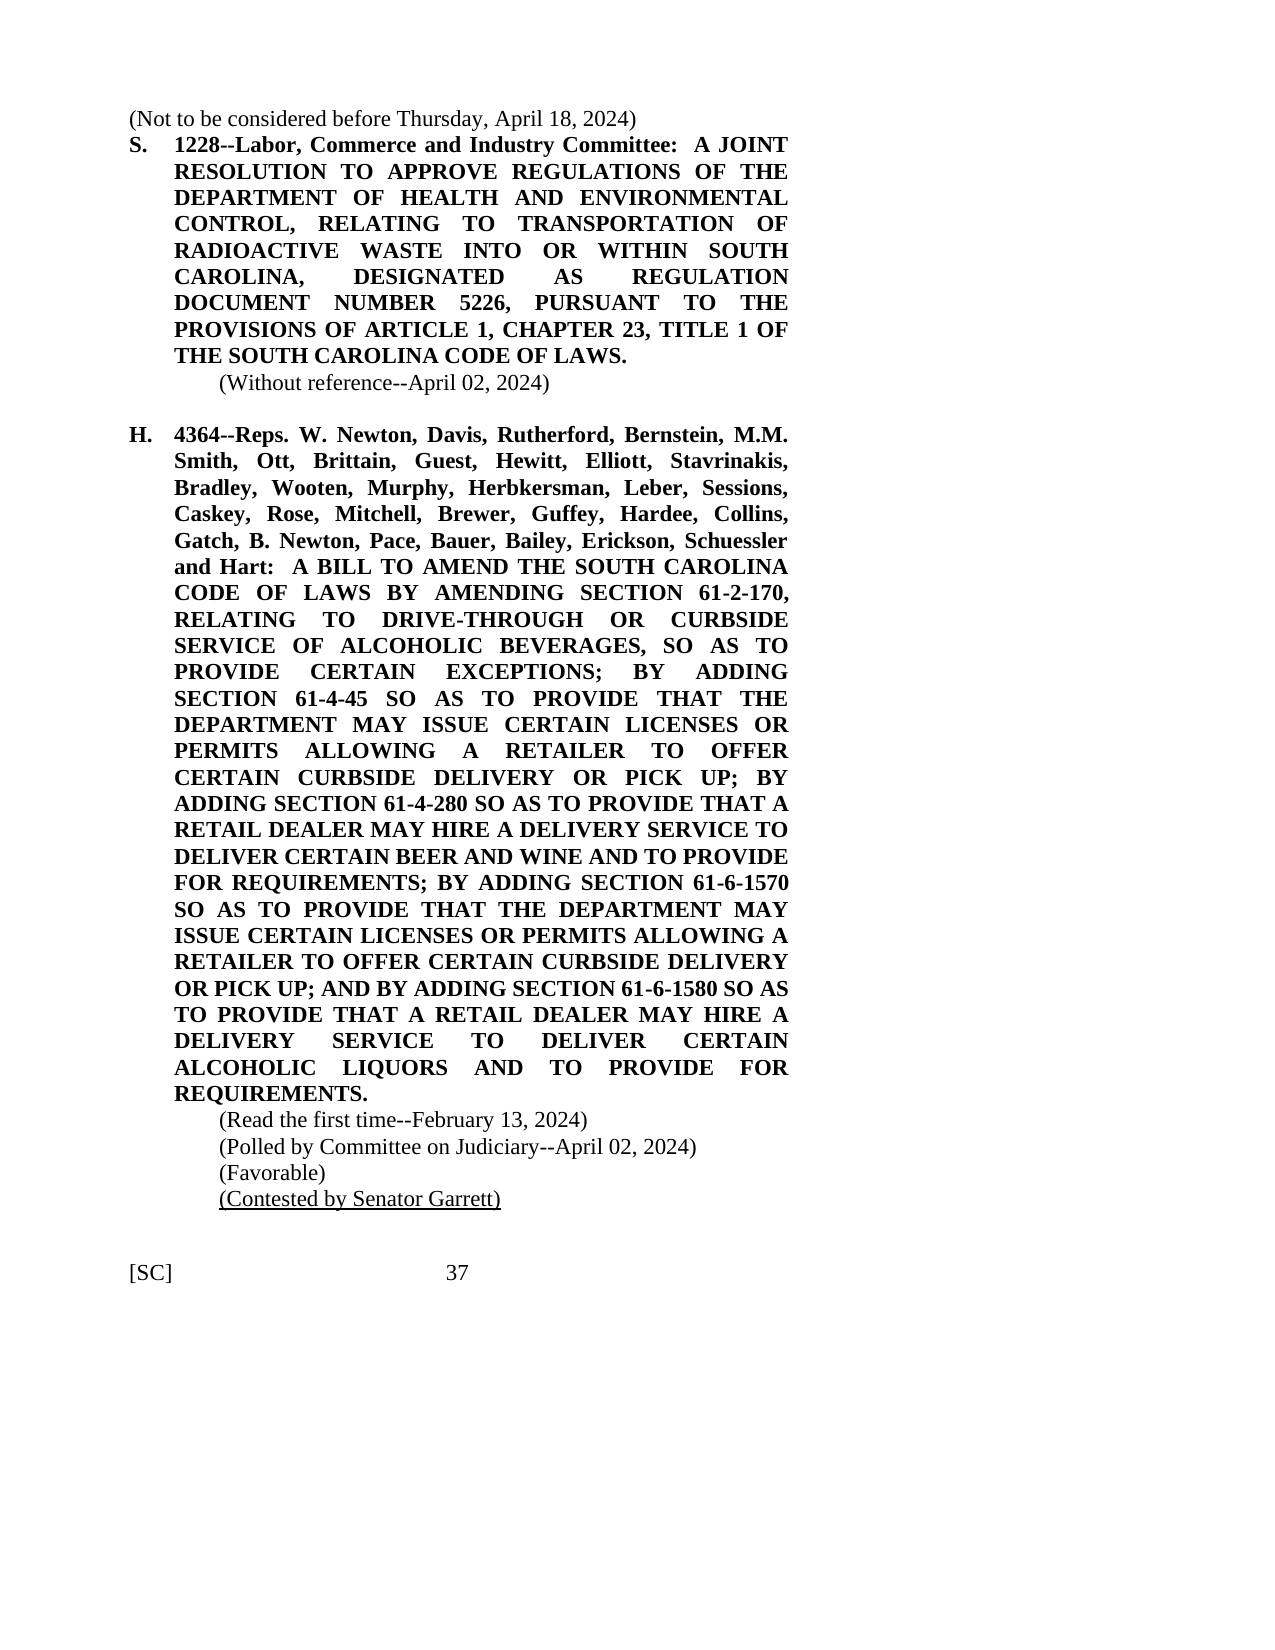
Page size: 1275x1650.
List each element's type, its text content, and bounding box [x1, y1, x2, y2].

text (Read the first time--February 13, 2024) [219, 1106, 789, 1133]
title (Not to be considered before Thursday, April 18, 2024) [129, 105, 789, 131]
text (Favorable) [219, 1159, 789, 1186]
title H. 4364--Reps. W. Newton, Davis, Rutherford, Bernstein, M.M. Smith, Ott, Brittain, Guest, Hewitt, Elliott, Stavrinakis, Bradley, Wooten, Murphy, Herbkersman, Leber, Sessions, Caskey, Rose, Mitchell, Brewer, Guffey, Hardee, Collins, Gatch, B. Newton, Pace, Bauer, Bailey, Erickson, Schuessler and Hart: A BILL TO AMEND THE SOUTH CAROLINA CODE OF LAWS BY AMENDING SECTION 61‑2‑170, RELATING TO DRIVE‑THROUGH OR CURBSIDE SERVICE OF ALCOHOLIC BEVERAGES, SO AS TO PROVIDE CERTAIN EXCEPTIONS; BY ADDING SECTION 61‑4‑45 SO AS TO PROVIDE THAT THE DEPARTMENT MAY ISSUE CERTAIN LICENSES OR PERMITS ALLOWING A RETAILER TO OFFER CERTAIN CURBSIDE DELIVERY OR PICK UP; BY ADDING SECTION 61‑4‑280 SO AS TO PROVIDE THAT A RETAIL DEALER MAY HIRE A DELIVERY SERVICE TO DELIVER CERTAIN BEER AND WINE AND TO PROVIDE FOR REQUIREMENTS; BY ADDING SECTION 61‑6‑1570 SO AS TO PROVIDE THAT THE DEPARTMENT MAY ISSUE CERTAIN LICENSES OR PERMITS ALLOWING A RETAILER TO OFFER CERTAIN CURBSIDE DELIVERY OR PICK UP; AND BY ADDING SECTION 61‑6‑1580 SO AS TO PROVIDE THAT A RETAIL DEALER MAY HIRE A DELIVERY SERVICE TO DELIVER CERTAIN ALCOHOLIC LIQUORS AND TO PROVIDE FOR REQUIREMENTS. [129, 421, 789, 1106]
text (Polled by Committee on Judiciary--April 02, 2024) [219, 1133, 789, 1159]
text (Without reference--April 02, 2024) [219, 368, 789, 395]
title S. 1228--Labor, Commerce and Industry Committee: A JOINT RESOLUTION TO APPROVE REGULATIONS OF THE DEPARTMENT OF HEALTH AND ENVIRONMENTAL CONTROL, RELATING TO TRANSPORTATION OF RADIOACTIVE WASTE INTO OR WITHIN SOUTH CAROLINA, DESIGNATED AS REGULATION DOCUMENT NUMBER 5226, PURSUANT TO THE PROVISIONS OF ARTICLE 1, CHAPTER 23, TITLE 1 OF THE SOUTH CAROLINA CODE OF LAWS. [129, 131, 789, 368]
text (Contested by Senator Garrett) [219, 1186, 789, 1212]
